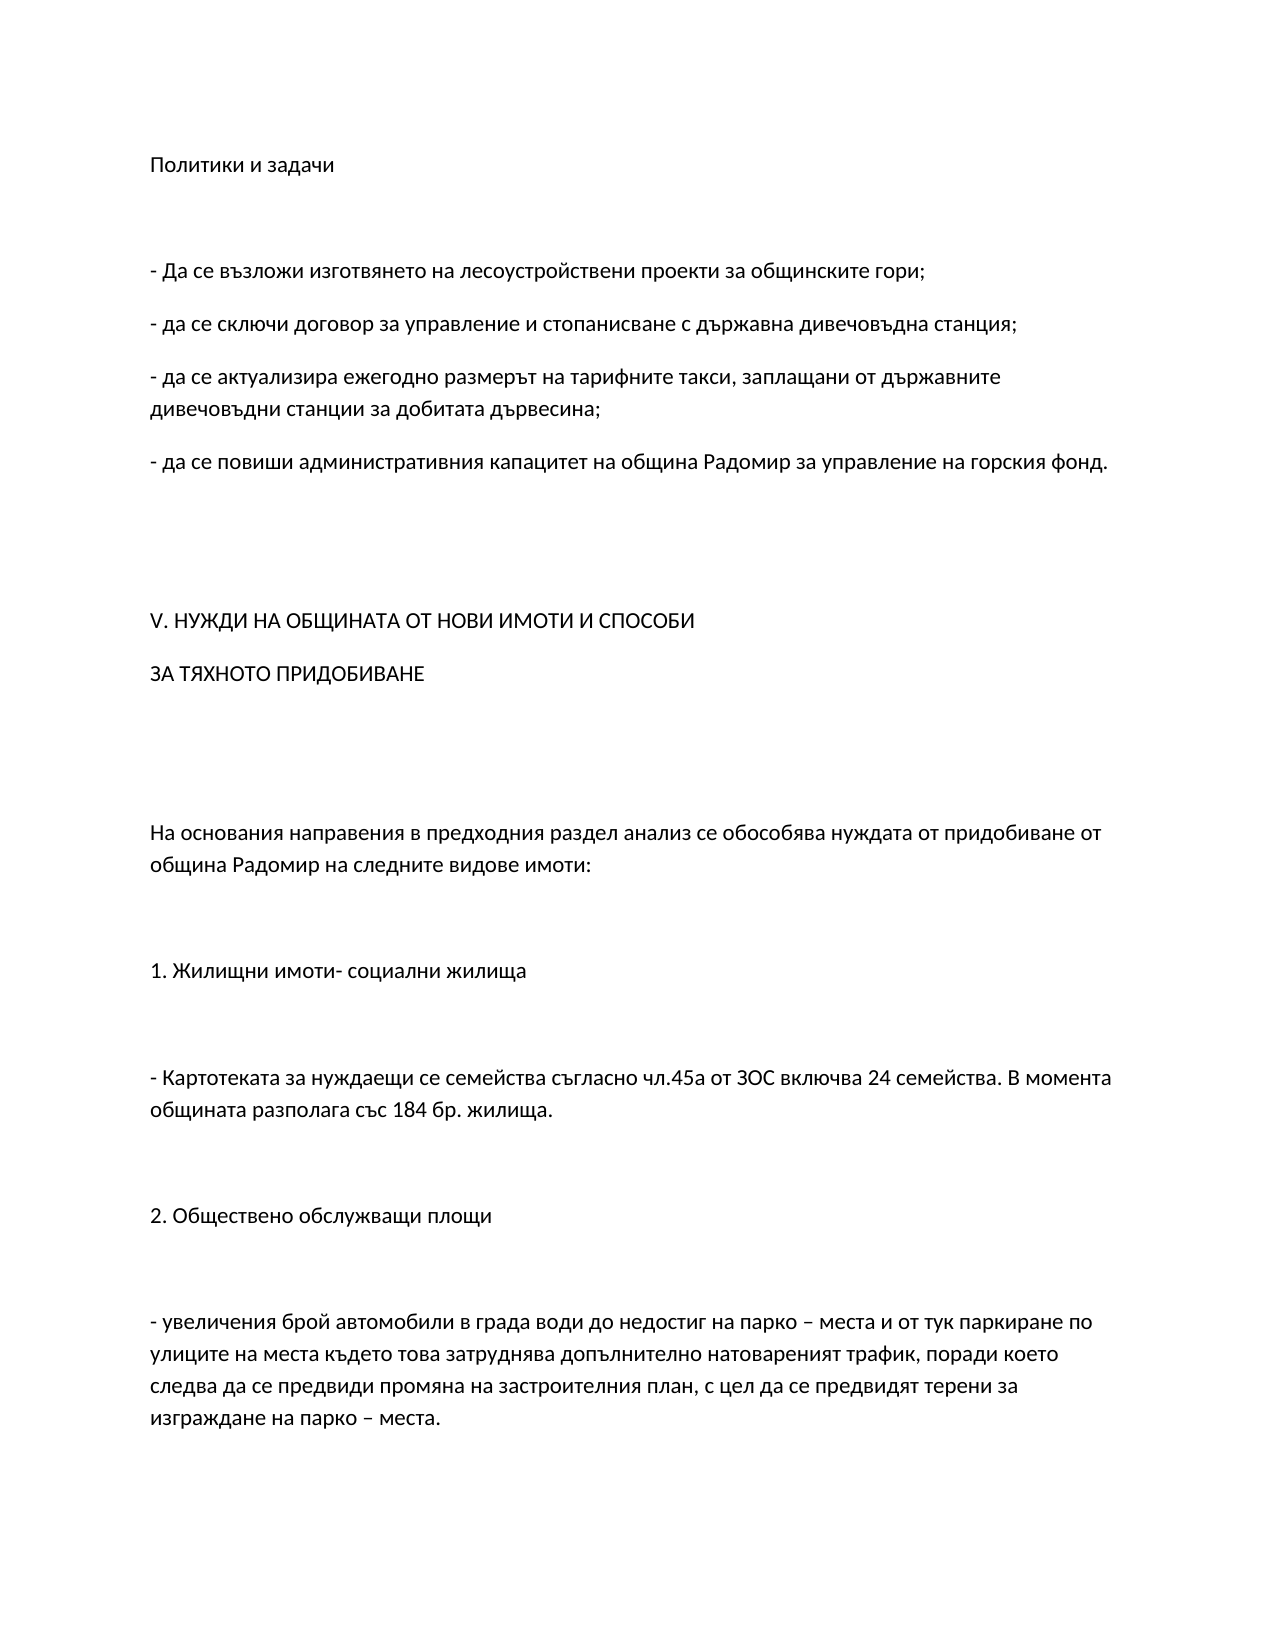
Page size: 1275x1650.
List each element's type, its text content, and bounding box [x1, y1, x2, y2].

text V. НУЖДИ НА ОБЩИНАТА ОТ НОВИ ИМОТИ И СПОСОБИ [150, 606, 1125, 634]
text - да се актуализира ежегодно размерът на тарифните такси, заплащани от държавните дивечовъдни станции за добитата дървесина; [150, 362, 1125, 422]
text - увеличения брой автомобили в града води до недостиг на парко – места и от тук паркиране по улиците на места където това затруднява допълнително натовареният трафик, поради което следва да се предвиди промяна на застроителния план, с цел да се предвидят терени за изграждане на парко – места. [150, 1307, 1125, 1432]
text Политики и задачи [150, 150, 1125, 178]
text - Да се възложи изготвянето на лесоустройствени проекти за общинските гори; [150, 256, 1125, 284]
text 2. Обществено обслужващи площи [150, 1201, 1125, 1229]
text ЗА ТЯХНОТО ПРИДОБИВАНЕ [150, 659, 1125, 687]
text На основания направения в предходния раздел анализ се обособява нуждата от придобиване от община Радомир на следните видове имоти: [150, 818, 1125, 879]
text - да се сключи договор за управление и стопанисване с държавна дивечовъдна станция; [150, 309, 1125, 337]
text 1. Жилищни имоти- социални жилища [150, 957, 1125, 985]
text - Картотеката за нуждаещи се семейства съгласно чл.45а от ЗОС включва 24 семейства. В момента общината разполага със 184 бр. жилища. [150, 1063, 1125, 1123]
text - да се повиши административния капацитет на община Радомир за управление на горския фонд. [150, 447, 1125, 475]
